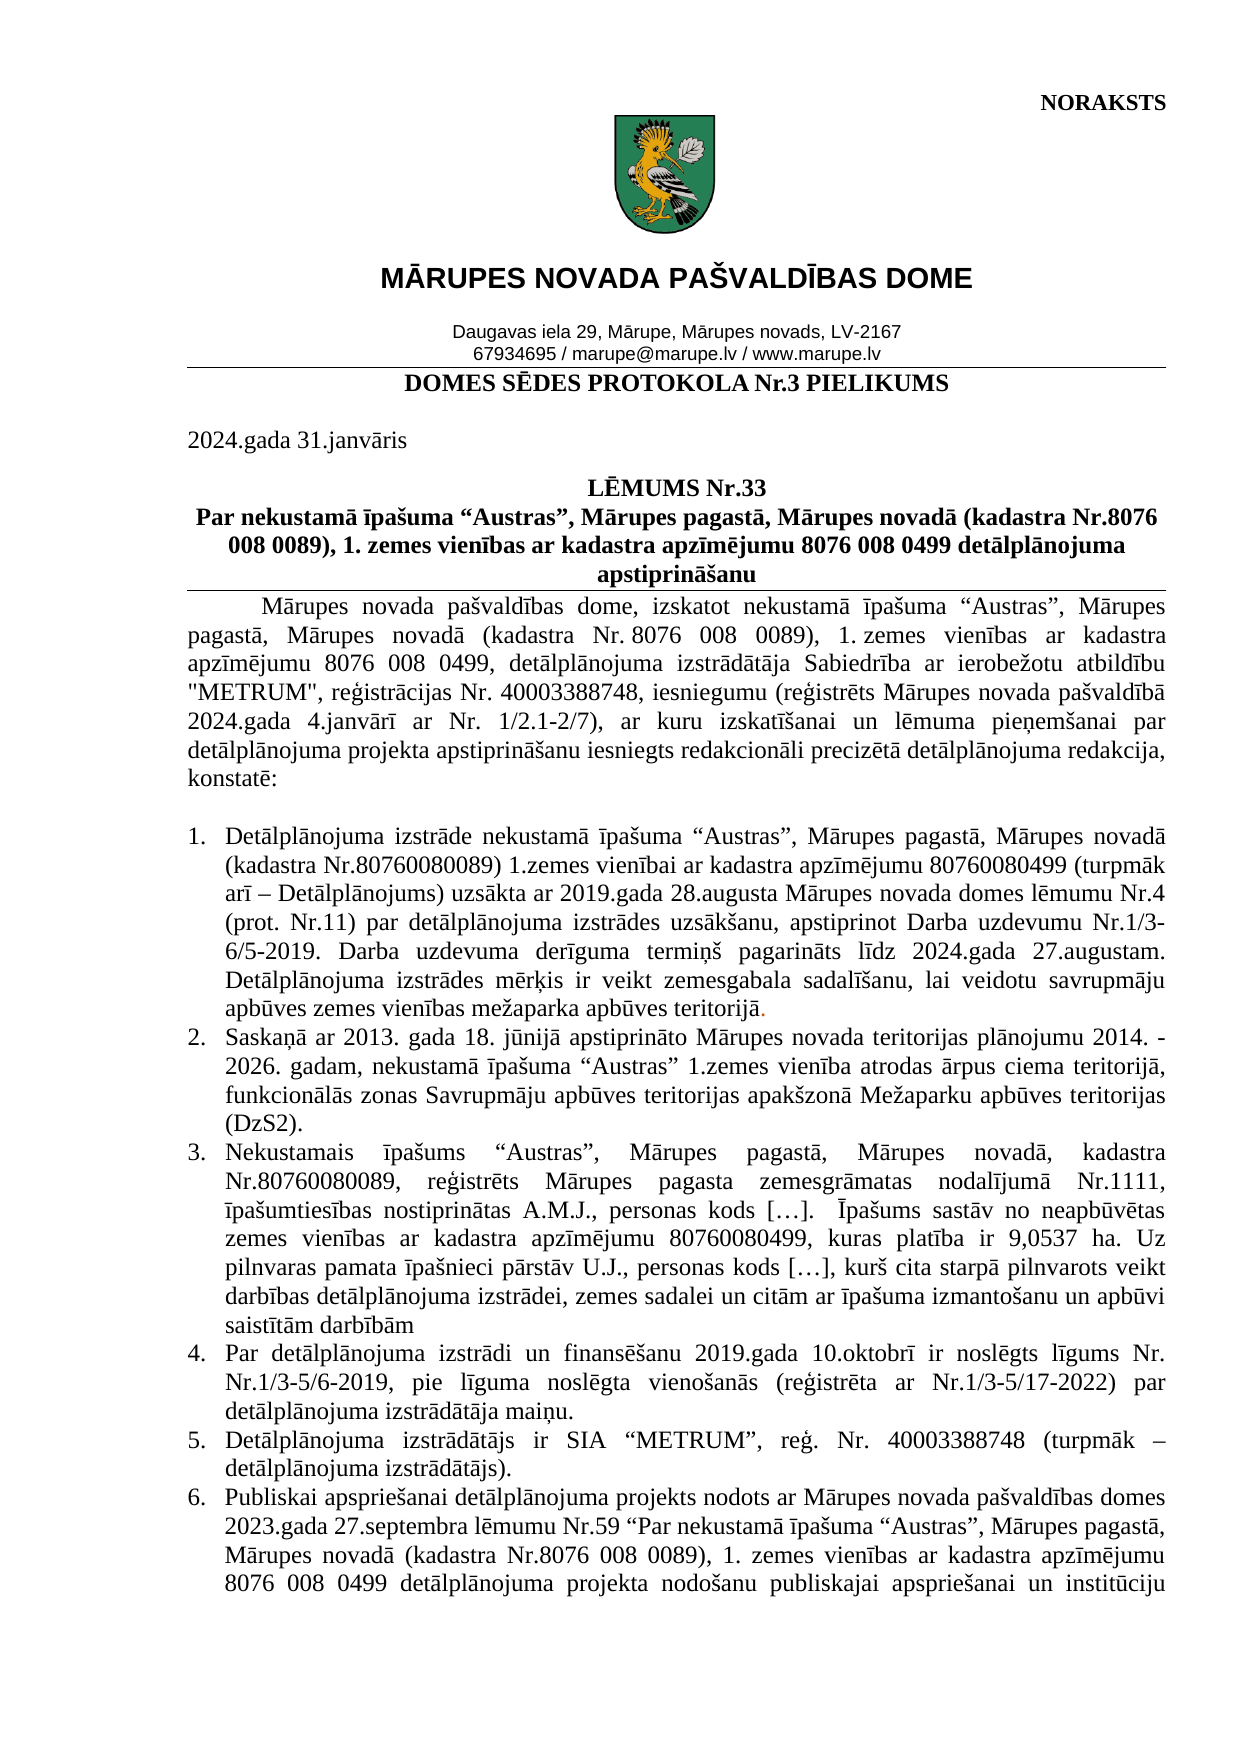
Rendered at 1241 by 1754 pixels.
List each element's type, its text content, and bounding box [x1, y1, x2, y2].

text Mārupes novada pašvaldības dome, izskatot nekustamā īpašuma “Austras”, Mārupes pagastā, Mārupes novadā (kadastra Nr. 8076 008 0089), 1. zemes vienības ar kadastra apzīmējumu 8076 008 0499, detālplānojuma izstrādātāja Sabiedrība ar ierobežotu atbildību "METRUM", reģistrācijas Nr. 40003388748, iesniegumu (reģistrēts Mārupes novada pašvaldībā 2024.gada 4.janvārī ar Nr. 1/2.1-2/7), ar kuru izskatīšanai un lēmuma pieņemšanai par detālplānojuma projekta apstiprināšanu iesniegts redakcionāli precizētā detālplānojuma redakcija, konstatē: [187, 591, 1166, 792]
text LĒMUMS Nr.33 [187, 473, 1166, 502]
list Nekustamais īpašums “Austras”, Mārupes pagastā, Mārupes novadā, kadastra Nr.80760080089, reģistrēts Mārupes pagasta zemesgrāmatas nodalījumā Nr.1111, īpašumtiesības nostiprinātas A.M.J., personas kods […]. Īpašums sastāv no neapbūvētas zemes vienības ar kadastra apzīmējumu 80760080499, kuras platība ir 9,0537 ha. Uz pilnvaras pamata īpašnieci pārstāv U.J., personas kods […], kurš cita starpā pilnvarots veikt darbības detālplānojuma izstrādei, zemes sadalei un citām ar īpašuma izmantošanu un apbūvi saistītām darbībām [187, 1137, 1166, 1338]
picture [187, 115, 1142, 234]
text NORAKSTS [187, 89, 1166, 115]
text 2024.gada 31.janvāris [187, 425, 1166, 454]
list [187, 1482, 1166, 1597]
text Par nekustamā īpašuma “Austras”, Mārupes pagastā, Mārupes novadā (kadastra Nr.8076 008 0089), 1. zemes vienības ar kadastra apzīmējumu 8076 008 0499 detālplānojuma apstiprināšanu [187, 502, 1166, 590]
text 67934695 / marupe@marupe.lv / www.marupe.lv [187, 343, 1166, 367]
list Detālplānojuma izstrādātājs ir SIA “METRUM”, reģ. Nr. 40003388748 (turpmāk – detālplānojuma izstrādātājs). [187, 1425, 1166, 1482]
text Daugavas iela 29, Mārupe, Mārupes novads, LV-2167 [187, 321, 1166, 343]
text Mārupes novada pašvaldības dome [187, 261, 1166, 295]
text DOMES SĒDES PROTOKOLA Nr.3 PIELIKUMS [187, 368, 1166, 396]
list Detālplānojuma izstrāde nekustamā īpašuma “Austras”, Mārupes pagastā, Mārupes novadā (kadastra Nr.80760080089) 1.zemes vienībai ar kadastra apzīmējumu 80760080499 (turpmāk arī – Detālplānojums) uzsākta ar 2019.gada 28.augusta Mārupes novada domes lēmumu Nr.4 (prot. Nr.11) par detālplānojuma izstrādes uzsākšanu, apstiprinot Darba uzdevumu Nr.1/3-6/5-2019. Darba uzdevuma derīguma termiņš pagarināts līdz 2024.gada 27.augustam. Detālplānojuma izstrādes mērķis ir veikt zemesgabala sadalīšanu, lai veidotu savrupmāju apbūves zemes vienības mežaparka apbūves teritorijā. [187, 821, 1166, 1022]
list Saskaņā ar 2013. gada 18. jūnijā apstiprināto Mārupes novada teritorijas plānojumu 2014. - 2026. gadam, nekustamā īpašuma “Austras” 1.zemes vienība atrodas ārpus ciema teritorijā, funkcionālās zonas Savrupmāju apbūves teritorijas apakšzonā Mežaparku apbūves teritorijas (DzS2). [187, 1022, 1166, 1137]
list Par detālplānojuma izstrādi un finansēšanu 2019.gada 10.oktobrī ir noslēgts līgums Nr. Nr.1/3-5/6-2019, pie līguma noslēgta vienošanās (reģistrēta ar Nr.1/3-5/17-2022) par detālplānojuma izstrādātāja maiņu. [187, 1338, 1166, 1425]
